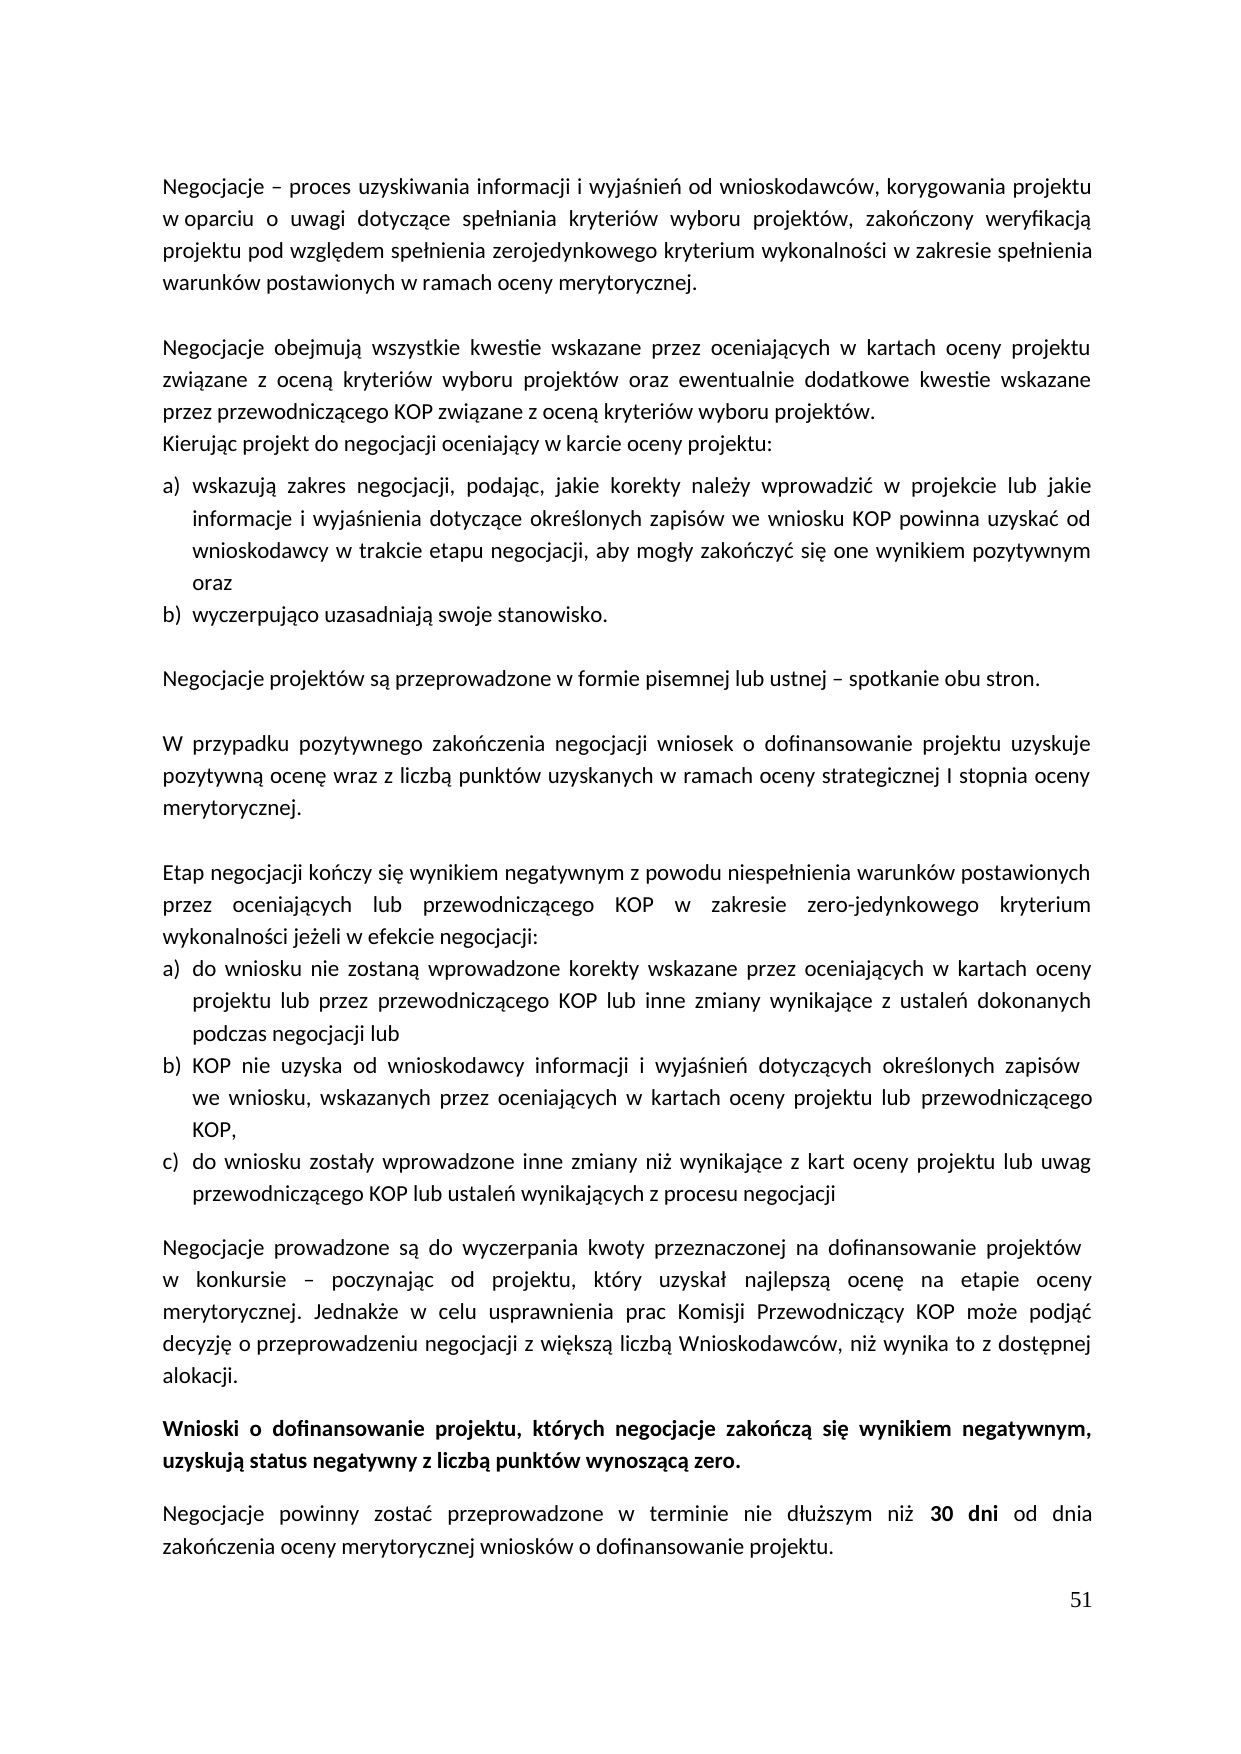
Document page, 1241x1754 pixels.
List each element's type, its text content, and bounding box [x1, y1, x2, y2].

text Negocjacje – proces uzyskiwania informacji i wyjaśnień od wnioskodawców, korygowania projektu w oparciu o uwagi dotyczące spełniania kryteriów wyboru projektów, zakończony weryfikacją projektu pod względem spełnienia zerojedynkowego kryterium wykonalności w zakresie spełnienia warunków postawionych w ramach oceny merytorycznej. [162, 172, 1093, 297]
text Negocjacje projektów są przeprowadzone w formie pisemnej lub ustnej – spotkanie obu stron. [162, 664, 1093, 693]
list KOP nie uzyska od wnioskodawcy informacji i wyjaśnień dotyczących określonych zapisów we wniosku, wskazanych przez oceniających w kartach oceny projektu lub przewodniczącego KOP, [162, 1051, 1093, 1143]
text Kierując projekt do negocjacji oceniający w karcie oceny projektu: [162, 429, 1093, 457]
text Etap negocjacji kończy się wynikiem negatywnym z powodu niespełnienia warunków postawionych przez oceniających lub przewodniczącego KOP w zakresie zero-jedynkowego kryterium wykonalności jeżeli w efekcie negocjacji: [162, 858, 1093, 950]
text Negocjacje prowadzone są do wyczerpania kwoty przeznaczonej na dofinansowanie projektów w konkursie – poczynając od projektu, który uzyskał najlepszą ocenę na etapie oceny merytorycznej. Jednakże w celu usprawnienia prac Komisji Przewodniczący KOP może podjąć decyzję o przeprowadzeniu negocjacji z większą liczbą Wnioskodawców, niż wynika to z dostępnej alokacji. [162, 1233, 1093, 1389]
list wskazują zakres negocjacji, podając, jakie korekty należy wprowadzić w projekcie lub jakie informacje i wyjaśnienia dotyczące określonych zapisów we wniosku KOP powinna uzyskać od wnioskodawcy w trakcie etapu negocjacji, aby mogły zakończyć się one wynikiem pozytywnym oraz [162, 471, 1093, 596]
text W przypadku pozytywnego zakończenia negocjacji wniosek o dofinansowanie projektu uzyskuje pozytywną ocenę wraz z liczbą punktów uzyskanych w ramach oceny strategicznej I stopnia oceny merytorycznej. [162, 729, 1093, 821]
list do wniosku nie zostaną wprowadzone korekty wskazane przez oceniających w kartach oceny projektu lub przez przewodniczącego KOP lub inne zmiany wynikające z ustaleń dokonanych podczas negocjacji lub [162, 954, 1093, 1047]
text Negocjacje powinny zostać przeprowadzone w terminie nie dłuższym niż 30 dni od dnia zakończenia oceny merytorycznej wniosków o dofinansowanie projektu. [162, 1499, 1093, 1560]
list wyczerpująco uzasadniają swoje stanowisko. [162, 600, 1093, 628]
text Negocjacje obejmują wszystkie kwestie wskazane przez oceniających w kartach oceny projektu związane z oceną kryteriów wyboru projektów oraz ewentualnie dodatkowe kwestie wskazane przez przewodniczącego KOP związane z oceną kryteriów wyboru projektów. [162, 333, 1093, 425]
list do wniosku zostały wprowadzone inne zmiany niż wynikające z kart oceny projektu lub uwag przewodniczącego KOP lub ustaleń wynikających z procesu negocjacji [162, 1147, 1093, 1208]
text Wnioski o dofinansowanie projektu, których negocjacje zakończą się wynikiem negatywnym, uzyskują status negatywny z liczbą punktów wynoszącą zero. [162, 1414, 1093, 1474]
